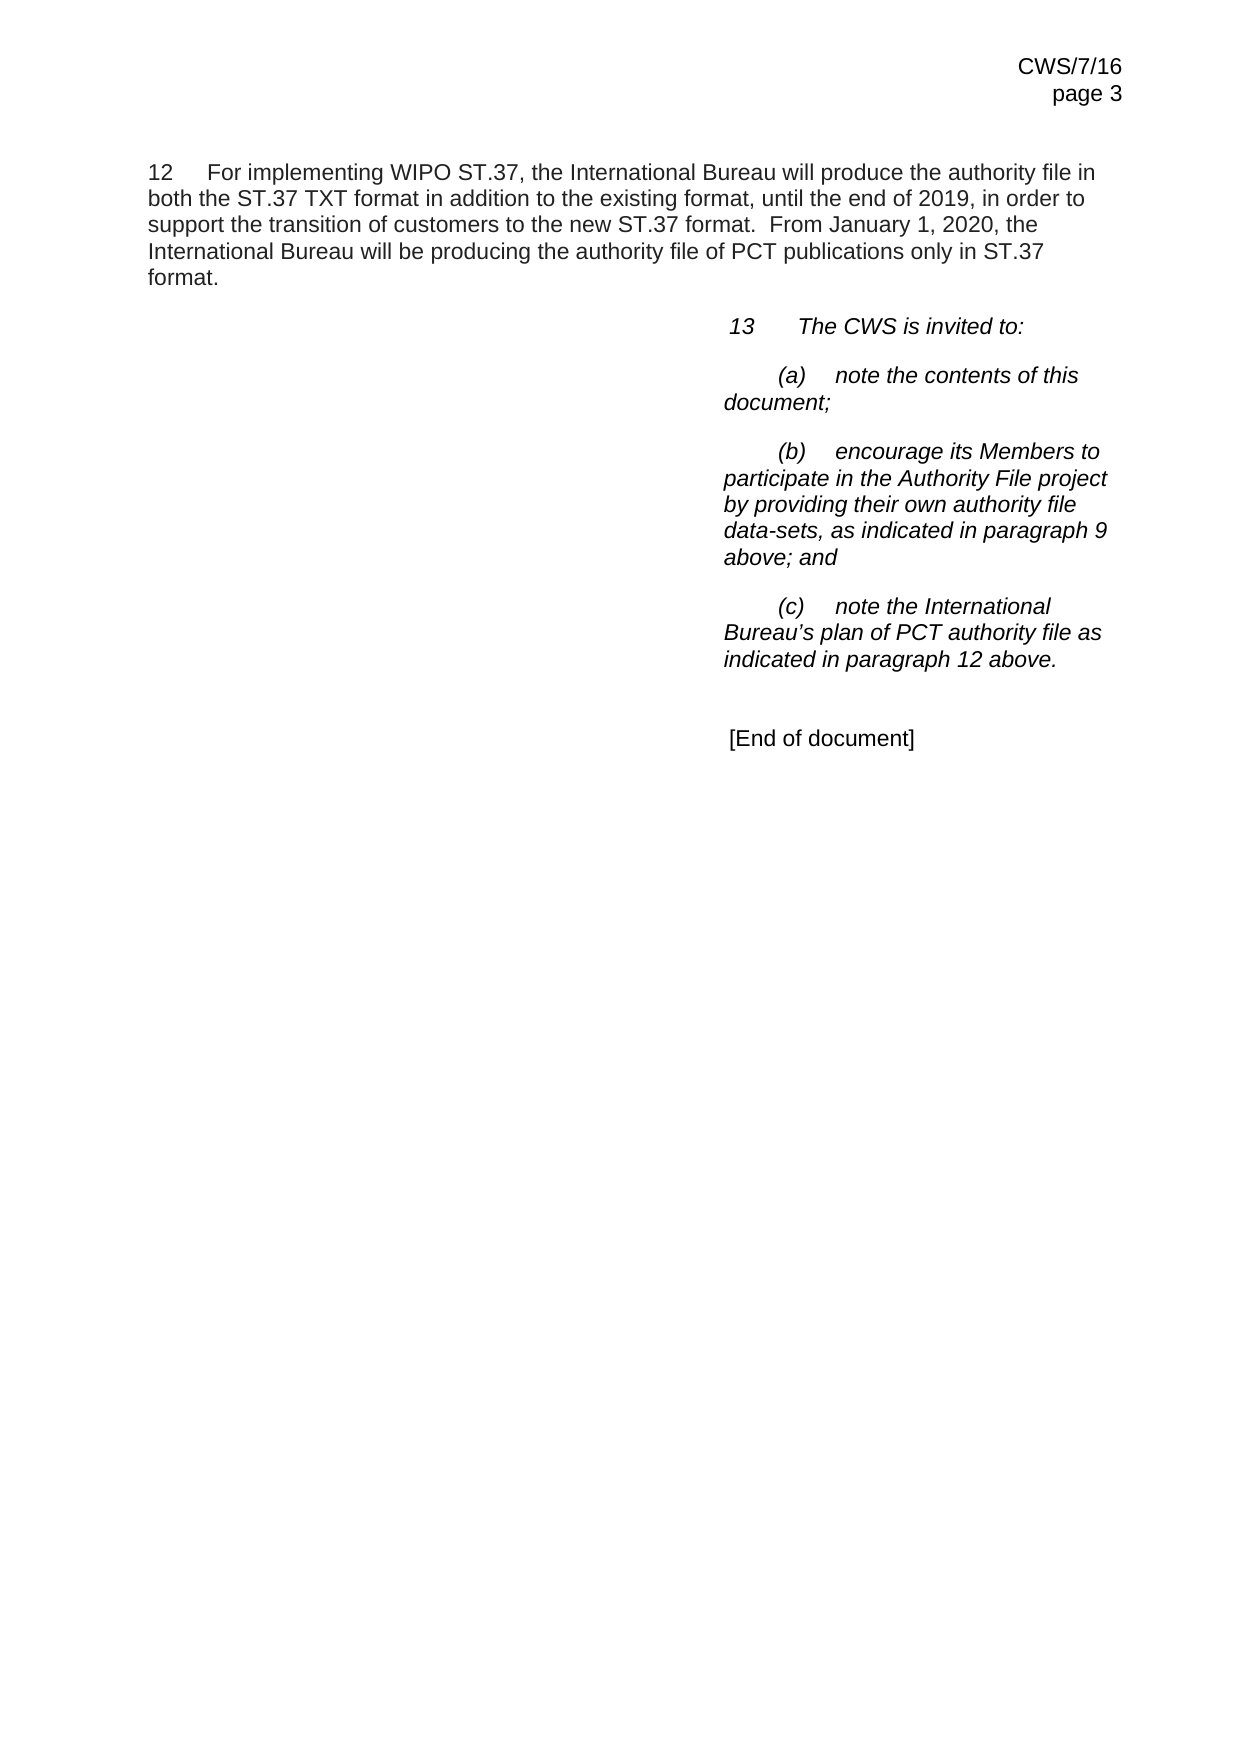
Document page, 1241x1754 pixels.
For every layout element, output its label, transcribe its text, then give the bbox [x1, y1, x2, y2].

list For implementing WIPO ST.37, the International Bureau will produce the authority file in both the ST.37 TXT format in addition to the existing format, until the end of 2019, in order to support the transition of customers to the new ST.37 format. From January 1, 2020, the International Bureau will be producing the authority file of PCT publications only in ST.37 format. [148, 158, 1122, 290]
text (a) note the contents of this document; [724, 362, 1122, 415]
text [End of document] [729, 724, 1122, 751]
text (b) encourage its Members to participate in the Authority File project by providing their own authority file data-sets, as indicated in paragraph 9 above; and [724, 438, 1122, 570]
list The CWS is invited to: [729, 313, 1122, 339]
text (c) note the International Bureau’s plan of PCT authority file as indicated in paragraph 12 above. [724, 593, 1122, 672]
